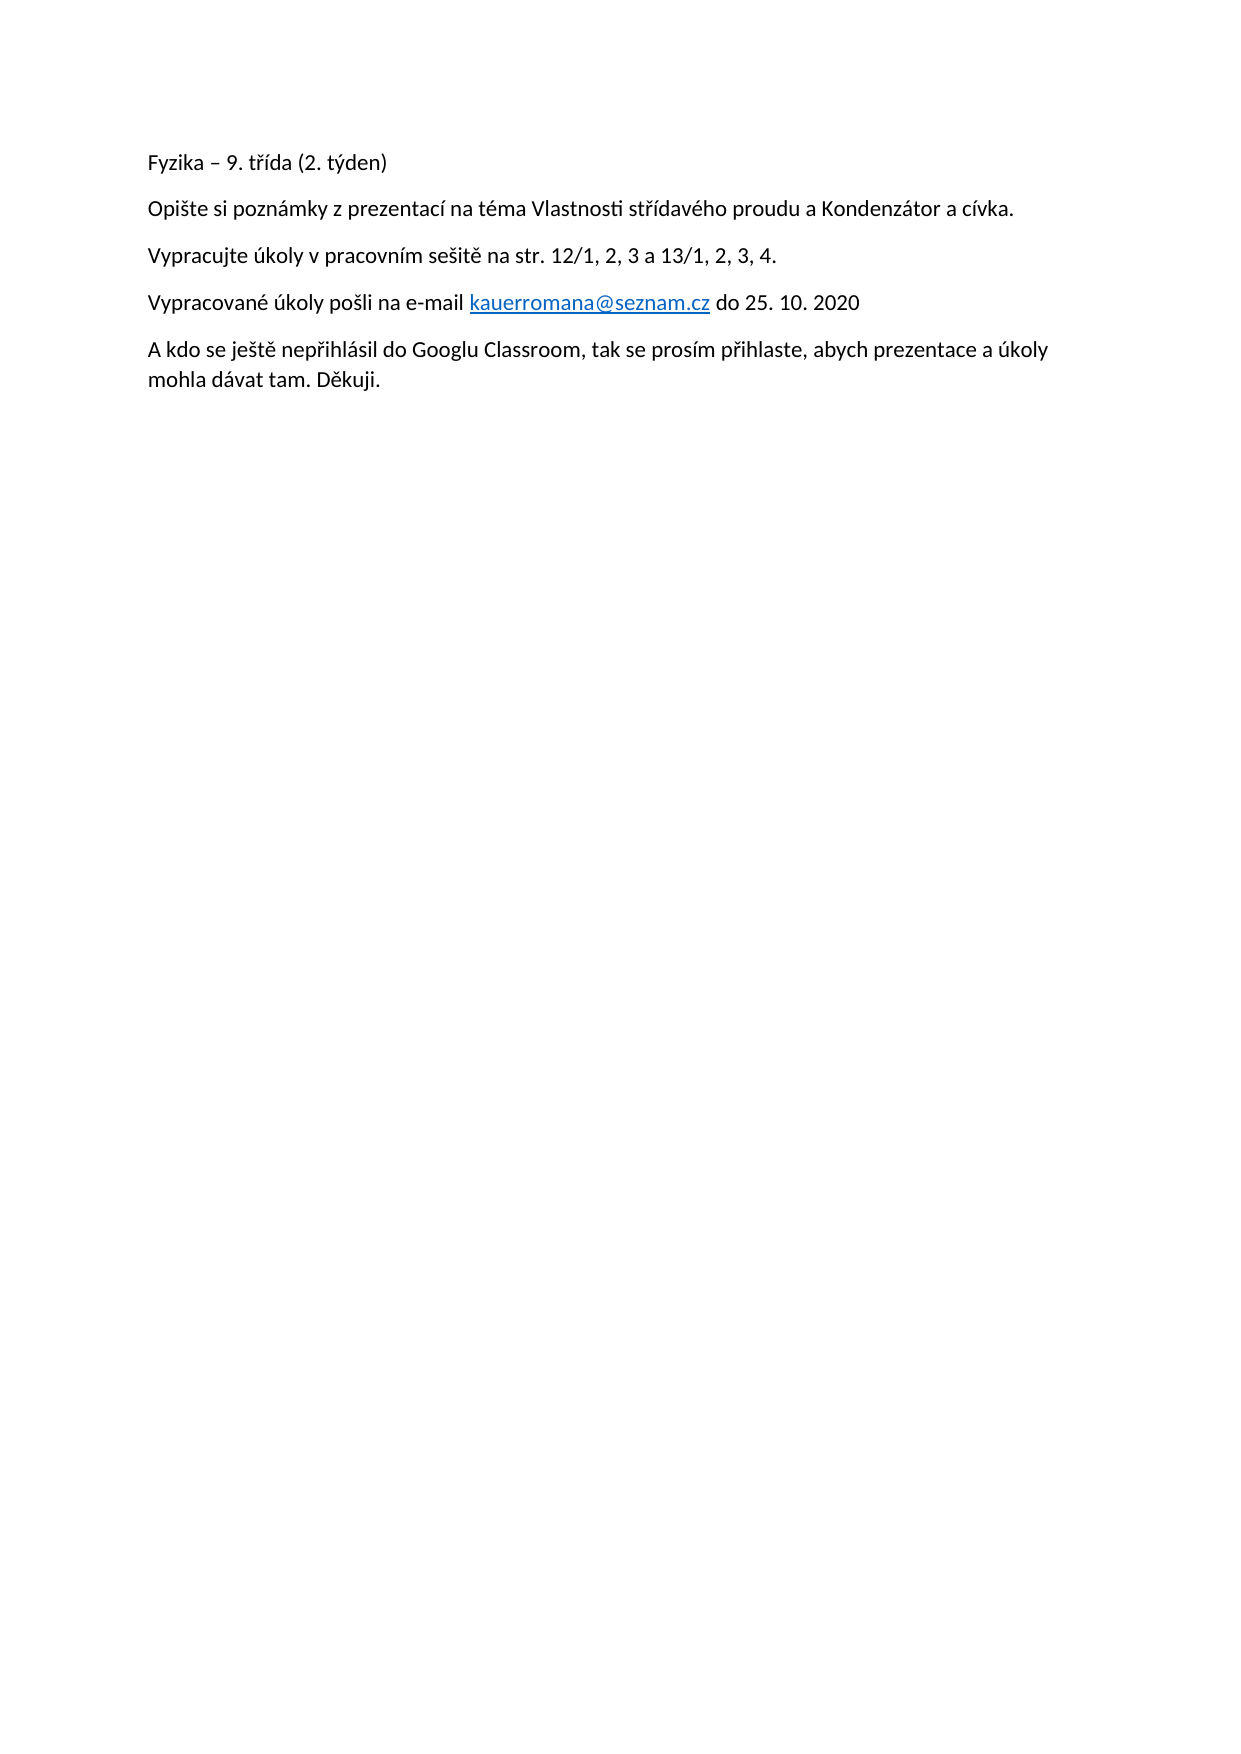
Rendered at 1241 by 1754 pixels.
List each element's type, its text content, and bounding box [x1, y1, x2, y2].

text Opište si poznámky z prezentací na téma Vlastnosti střídavého proudu a Kondenzátor a cívka. [148, 194, 1093, 222]
text Vypracované úkoly pošli na e-mail kauerromana@seznam.cz do 25. 10. 2020 [148, 288, 1093, 316]
text Vypracujte úkoly v pracovním sešitě na str. 12/1, 2, 3 a 13/1, 2, 3, 4. [148, 241, 1093, 269]
text Fyzika – 9. třída (2. týden) [148, 148, 1093, 176]
text A kdo se ještě nepřihlásil do Googlu Classroom, tak se prosím přihlaste, abych prezentace a úkoly mohla dávat tam. Děkuji. [148, 335, 1093, 393]
